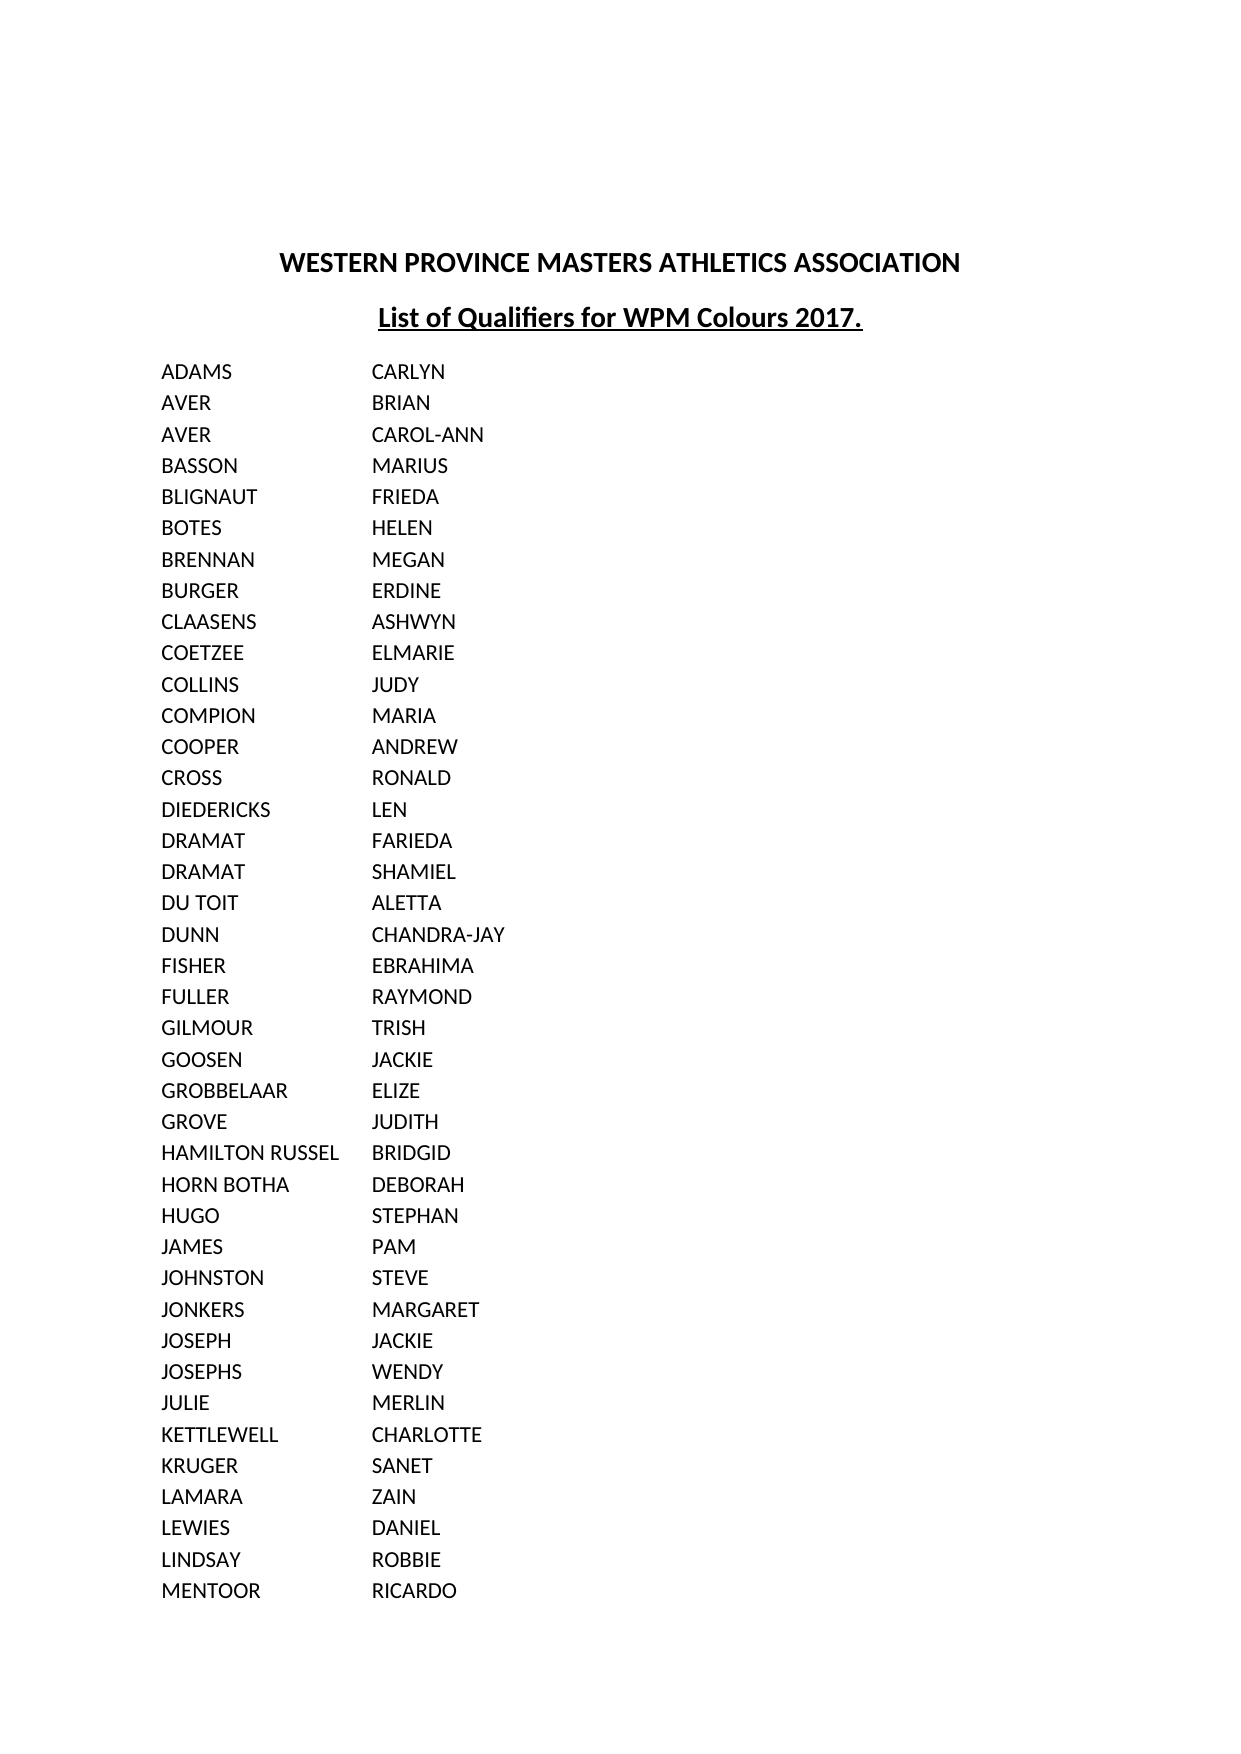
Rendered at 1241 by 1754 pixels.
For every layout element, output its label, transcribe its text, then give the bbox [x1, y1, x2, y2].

text List of Qualifiers for WPM Colours 2017. [150, 299, 1090, 334]
table_cell ELIZE [360, 1073, 587, 1104]
table_cell DRAMAT [150, 823, 360, 854]
table_cell JAMES [150, 1229, 360, 1260]
table_cell ROBBIE [360, 1541, 587, 1573]
table_cell LAMARA [150, 1479, 360, 1510]
table_cell STEVE [360, 1260, 587, 1291]
table_cell KETTLEWELL [150, 1416, 360, 1448]
table_cell MARGARET [360, 1291, 587, 1323]
table_cell GILMOUR [150, 1010, 360, 1041]
table_cell JUDITH [360, 1104, 587, 1135]
table_cell MENTOOR [150, 1573, 360, 1604]
table_cell GROVE [150, 1104, 360, 1135]
table_cell DRAMAT [150, 854, 360, 885]
table_cell CHARLOTTE [360, 1416, 587, 1448]
table_cell AVER [150, 385, 360, 416]
table_cell PAM [360, 1229, 587, 1260]
table_cell DU TOIT [150, 885, 360, 916]
table_cell JONKERS [150, 1291, 360, 1323]
table_cell BRENNAN [150, 541, 360, 573]
table_cell FULLER [150, 979, 360, 1010]
table_cell HUGO [150, 1198, 360, 1229]
table_cell MEGAN [360, 541, 587, 573]
table_cell BASSON [150, 448, 360, 479]
table_cell DIEDERICKS [150, 791, 360, 823]
table_cell ASHWYN [360, 604, 587, 635]
table_cell COETZEE [150, 635, 360, 666]
table_cell TRISH [360, 1010, 587, 1041]
table_cell MARIUS [360, 448, 587, 479]
table_cell COLLINS [150, 666, 360, 698]
table_cell COOPER [150, 729, 360, 760]
table_cell JULIE [150, 1385, 360, 1416]
table_cell FARIEDA [360, 823, 587, 854]
table_cell MARIA [360, 698, 587, 729]
table_cell AVER [150, 416, 360, 448]
table_cell FISHER [150, 948, 360, 979]
table_cell CROSS [150, 760, 360, 791]
table_cell LINDSAY [150, 1541, 360, 1573]
table_cell WENDY [360, 1354, 587, 1385]
table_cell SHAMIEL [360, 854, 587, 885]
table_header CARLYN [360, 354, 587, 385]
table_cell CHANDRA-JAY [360, 916, 587, 948]
table_cell BURGER [150, 573, 360, 604]
table_cell FRIEDA [360, 479, 587, 510]
table_cell JOSEPH [150, 1323, 360, 1354]
table_cell KRUGER [150, 1448, 360, 1479]
table_cell DUNN [150, 916, 360, 948]
text WESTERN PROVINCE MASTERS ATHLETICS ASSOCIATION [150, 244, 1090, 279]
table_cell GOOSEN [150, 1041, 360, 1073]
table_cell HAMILTON RUSSEL [150, 1135, 360, 1166]
table_cell RAYMOND [360, 979, 587, 1010]
table_cell RONALD [360, 760, 587, 791]
table_cell SANET [360, 1448, 587, 1479]
table_cell CLAASENS [150, 604, 360, 635]
table_cell DEBORAH [360, 1166, 587, 1198]
table_cell ZAIN [360, 1479, 587, 1510]
table_cell JOSEPHS [150, 1354, 360, 1385]
table_cell GROBBELAAR [150, 1073, 360, 1104]
table_cell HELEN [360, 510, 587, 541]
table_cell RICARDO [360, 1573, 587, 1604]
table_cell COMPION [150, 698, 360, 729]
table_cell BLIGNAUT [150, 479, 360, 510]
table_cell LEN [360, 791, 587, 823]
table_cell JOHNSTON [150, 1260, 360, 1291]
table_header ADAMS [150, 354, 360, 385]
table_cell ELMARIE [360, 635, 587, 666]
table_cell STEPHAN [360, 1198, 587, 1229]
table_cell ALETTA [360, 885, 587, 916]
table_cell MERLIN [360, 1385, 587, 1416]
table_cell ERDINE [360, 573, 587, 604]
table_cell JUDY [360, 666, 587, 698]
table_cell JACKIE [360, 1323, 587, 1354]
table_cell BRIDGID [360, 1135, 587, 1166]
table_cell EBRAHIMA [360, 948, 587, 979]
table_cell CAROL-ANN [360, 416, 587, 448]
table_cell JACKIE [360, 1041, 587, 1073]
table_cell LEWIES [150, 1510, 360, 1541]
table_cell BRIAN [360, 385, 587, 416]
table_cell ANDREW [360, 729, 587, 760]
table_cell DANIEL [360, 1510, 587, 1541]
table_cell HORN BOTHA [150, 1166, 360, 1198]
table_cell BOTES [150, 510, 360, 541]
